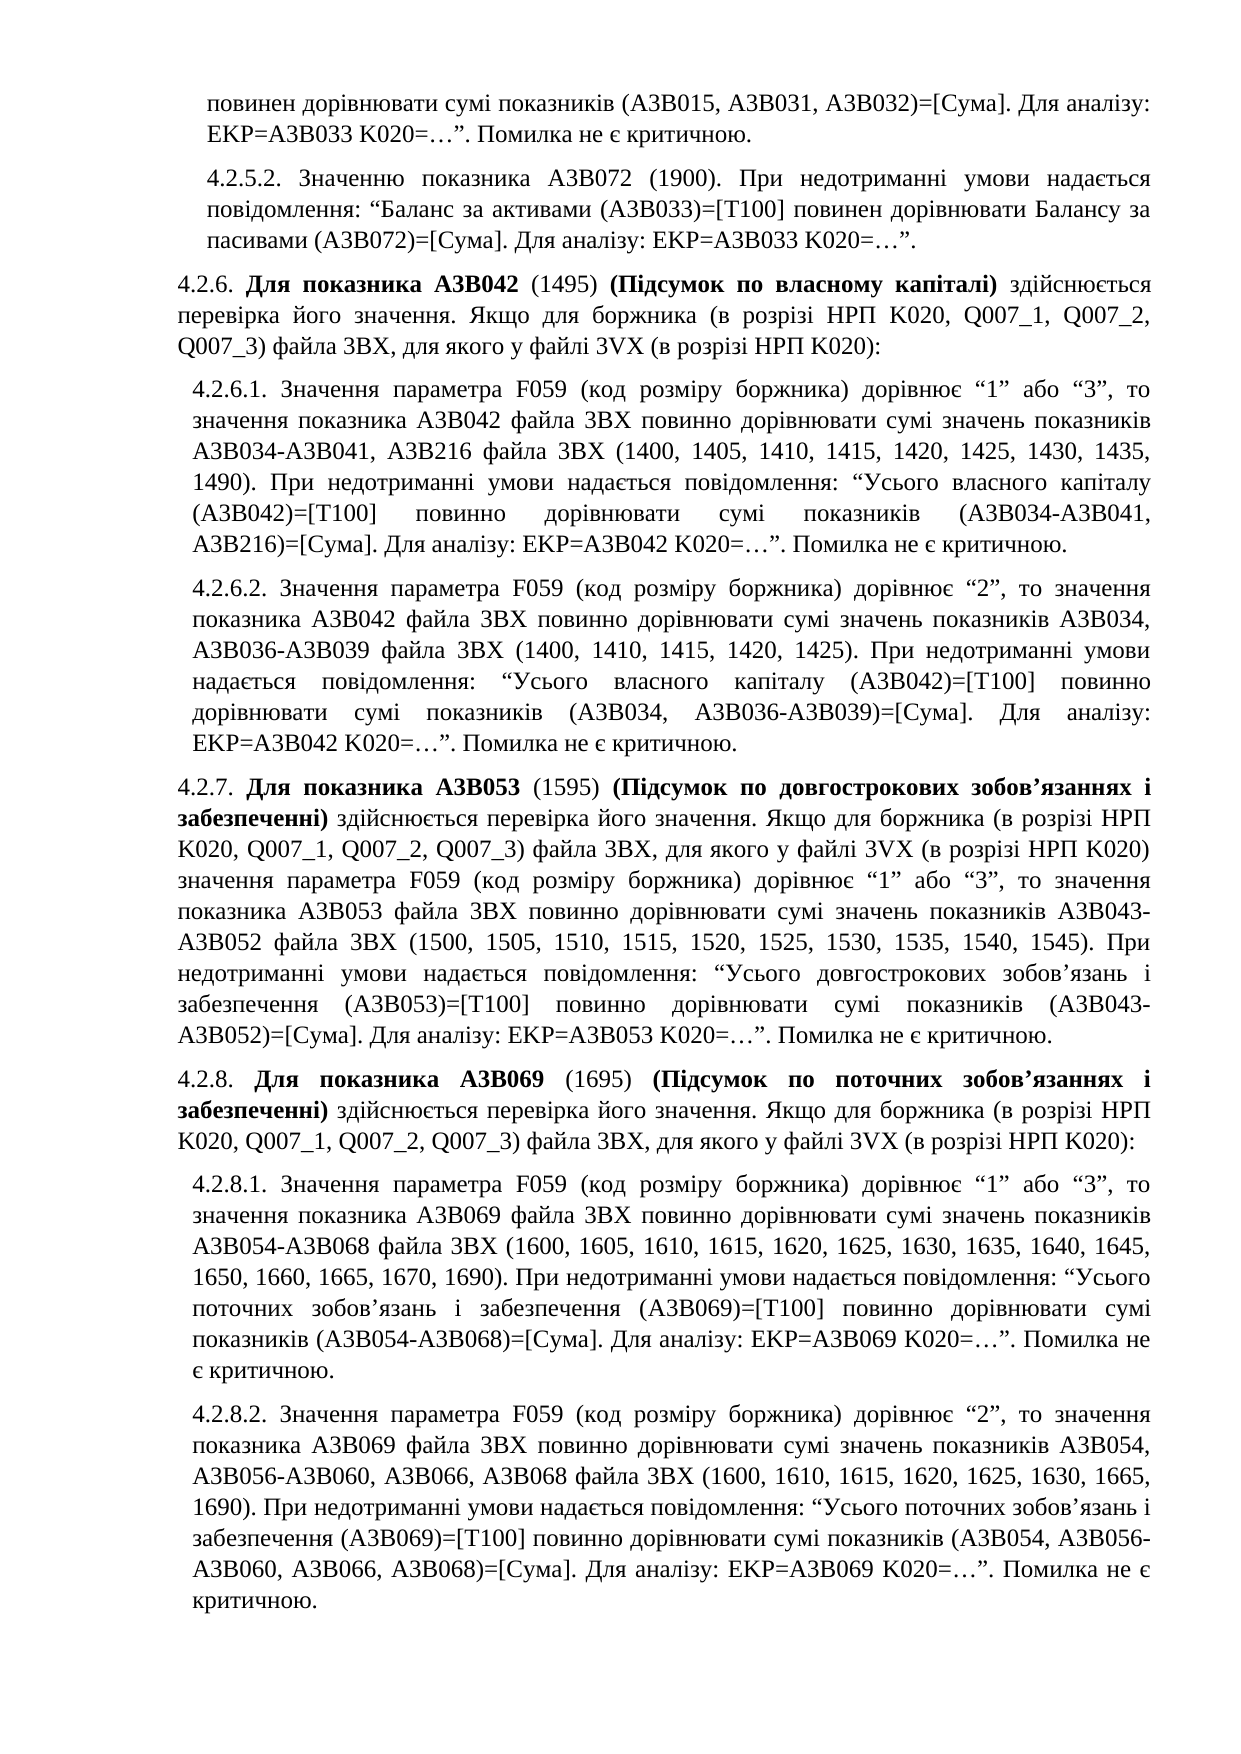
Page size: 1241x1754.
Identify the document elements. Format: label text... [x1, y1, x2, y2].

text 4.2.6.1. Значення параметра F059 (код розміру боржника) дорівнює “1” або “3”, то значення показника A3B042 файла 3BX повинно дорівнювати сумі значень показників A3B034-A3B041, A3B216 файла 3BX (1400, 1405, 1410, 1415, 1420, 1425, 1430, 1435, 1490). При недотриманні умови надається повідомлення: “Усього власного капіталу (A3B042)=[T100] повинно дорівнювати сумі показників (A3B034-A3B041, A3B216)=[Сума]. Для аналізу: EKP=A3B042 K020=…”. Помилка не є критичною. [192, 374, 1152, 558]
text 4.2.8.2. Значення параметра F059 (код розміру боржника) дорівнює “2”, то значення показника A3B069 файла 3BX повинно дорівнювати сумі значень показників A3B054, A3B056-A3B060, A3B066, A3B068 файла 3BX (1600, 1610, 1615, 1620, 1625, 1630, 1665, 1690). При недотриманні умови надається повідомлення: “Усього поточних зобов’язань і забезпечення (A3B069)=[T100] повинно дорівнювати сумі показників (A3B054, A3B056-A3B060, A3B066, A3B068)=[Сума]. Для аналізу: EKP=A3B069 K020=…”. Помилка не є критичною. [192, 1399, 1152, 1614]
text 4.2.6.2. Значення параметра F059 (код розміру боржника) дорівнює “2”, то значення показника A3B042 файла 3BX повинно дорівнювати сумі значень показників A3B034, A3B036-A3B039 файла 3BX (1400, 1410, 1415, 1420, 1425). При недотриманні умови надається повідомлення: “Усього власного капіталу (A3B042)=[T100] повинно дорівнювати сумі показників (A3B034, A3B036-A3B039)=[Сума]. Для аналізу: EKP=A3B042 K020=…”. Помилка не є критичною. [192, 573, 1152, 757]
text 4.2.8. Для показника A3B069 (1695) (Підсумок по поточних зобов’язаннях і забезпеченні) здійснюється перевірка його значення. Якщо для боржника (в розрізі НРП K020, Q007_1, Q007_2, Q007_3) файла 3BX, для якого у файлі 3VX (в розрізі НРП K020): [177, 1064, 1152, 1154]
text 4.2.6. Для показника A3B042 (1495) (Підсумок по власному капіталі) здійснюється перевірка його значення. Якщо для боржника (в розрізі НРП K020, Q007_1, Q007_2, Q007_3) файла 3BX, для якого у файлі 3VX (в розрізі НРП K020): [177, 269, 1152, 359]
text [207, 88, 1152, 148]
text 4.2.5.2. Значенню показника A3B072 (1900). При недотриманні умови надається повідомлення: “Баланс за активами (A3B033)=[T100] повинен дорівнювати Балансу за пасивами (A3B072)=[Сума]. Для аналізу: EKP=A3B033 K020=…”. [207, 163, 1152, 254]
text 4.2.7. Для показника A3B053 (1595) (Підсумок по довгострокових зобов’язаннях і забезпеченні) здійснюється перевірка його значення. Якщо для боржника (в розрізі НРП K020, Q007_1, Q007_2, Q007_3) файла 3BX, для якого у файлі 3VX (в розрізі НРП K020) значення параметра F059 (код розміру боржника) дорівнює “1” або “3”, то значення показника A3B053 файла 3BX повинно дорівнювати сумі значень показників A3B043-A3B052 файла 3BX (1500, 1505, 1510, 1515, 1520, 1525, 1530, 1535, 1540, 1545). При недотриманні умови надається повідомлення: “Усього довгострокових зобов’язань і забезпечення (A3B053)=[T100] повинно дорівнювати сумі показників (A3B043-A3B052)=[Сума]. Для аналізу: EKP=A3B053 K020=…”. Помилка не є критичною. [177, 772, 1152, 1049]
text 4.2.8.1. Значення параметра F059 (код розміру боржника) дорівнює “1” або “3”, то значення показника A3B069 файла 3BX повинно дорівнювати сумі значень показників A3B054-A3B068 файла 3BX (1600, 1605, 1610, 1615, 1620, 1625, 1630, 1635, 1640, 1645, 1650, 1660, 1665, 1670, 1690). При недотриманні умови надається повідомлення: “Усього поточних зобов’язань і забезпечення (A3B069)=[T100] повинно дорівнювати сумі показників (A3B054-A3B068)=[Сума]. Для аналізу: EKP=A3B069 K020=…”. Помилка не є критичною. [192, 1169, 1152, 1384]
